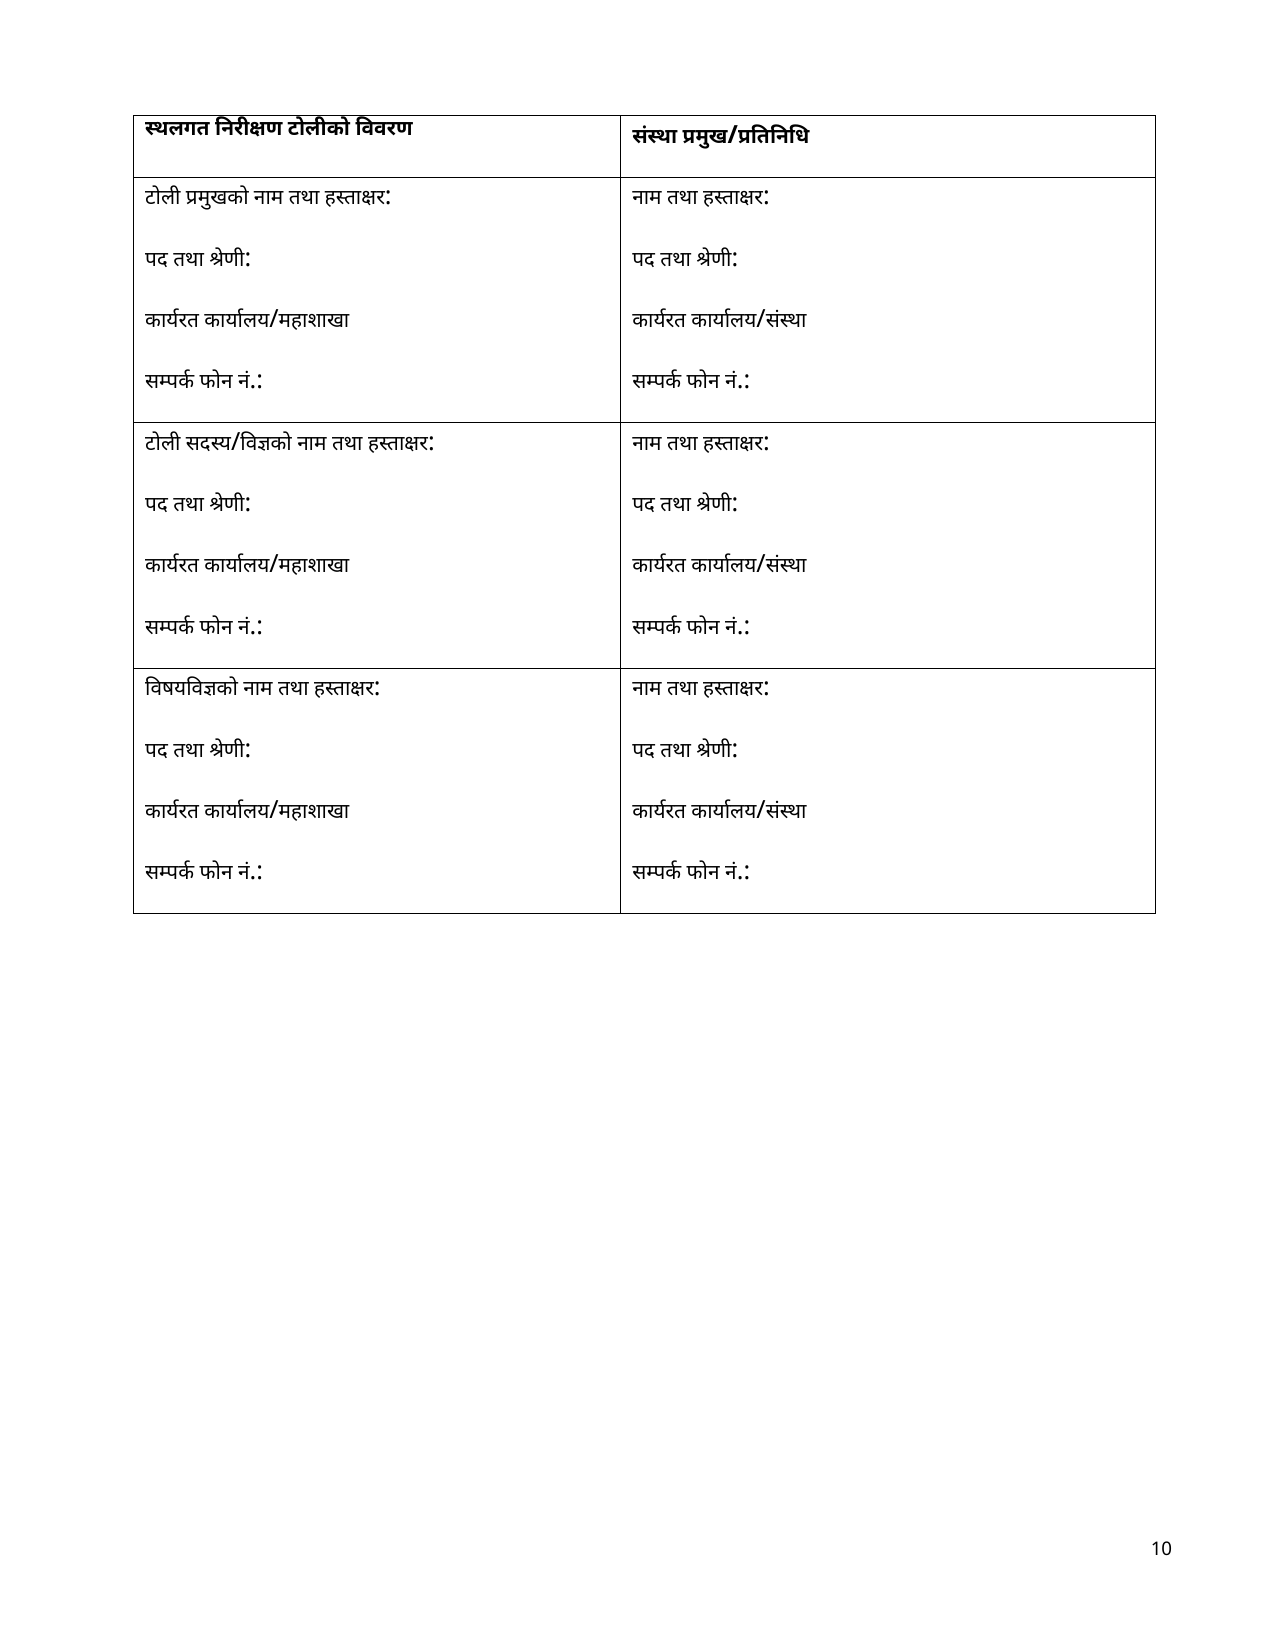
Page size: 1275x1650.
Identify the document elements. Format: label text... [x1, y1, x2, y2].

table_cell टोली प्रमुखको नाम तथा हस्ताक्षर: पद तथा श्रेणी: कार्यरत कार्यालय/महाशाखा सम्पर्क फोन नं.: [134, 178, 620, 422]
table_cell नाम तथा हस्ताक्षर: पद तथा श्रेणी: कार्यरत कार्यालय/संस्था सम्पर्क फोन नं.: [621, 669, 1155, 913]
table_header स्थलगत निरीक्षण टोलीको विवरण [134, 116, 620, 177]
table_cell नाम तथा हस्ताक्षर: पद तथा श्रेणी: कार्यरत कार्यालय/संस्था सम्पर्क फोन नं.: [621, 178, 1155, 422]
table_cell टोली सदस्य/विज्ञको नाम तथा हस्ताक्षर: पद तथा श्रेणी: कार्यरत कार्यालय/महाशाखा सम्पर्क फोन नं.: [134, 423, 620, 668]
table_header संस्था प्रमुख/प्रतिनिधि [621, 116, 1155, 177]
table_cell विषयविज्ञको नाम तथा हस्ताक्षर: पद तथा श्रेणी: कार्यरत कार्यालय/महाशाखा सम्पर्क फोन नं.: [134, 669, 620, 913]
table_cell नाम तथा हस्ताक्षर: पद तथा श्रेणी: कार्यरत कार्यालय/संस्था सम्पर्क फोन नं.: [621, 423, 1155, 668]
